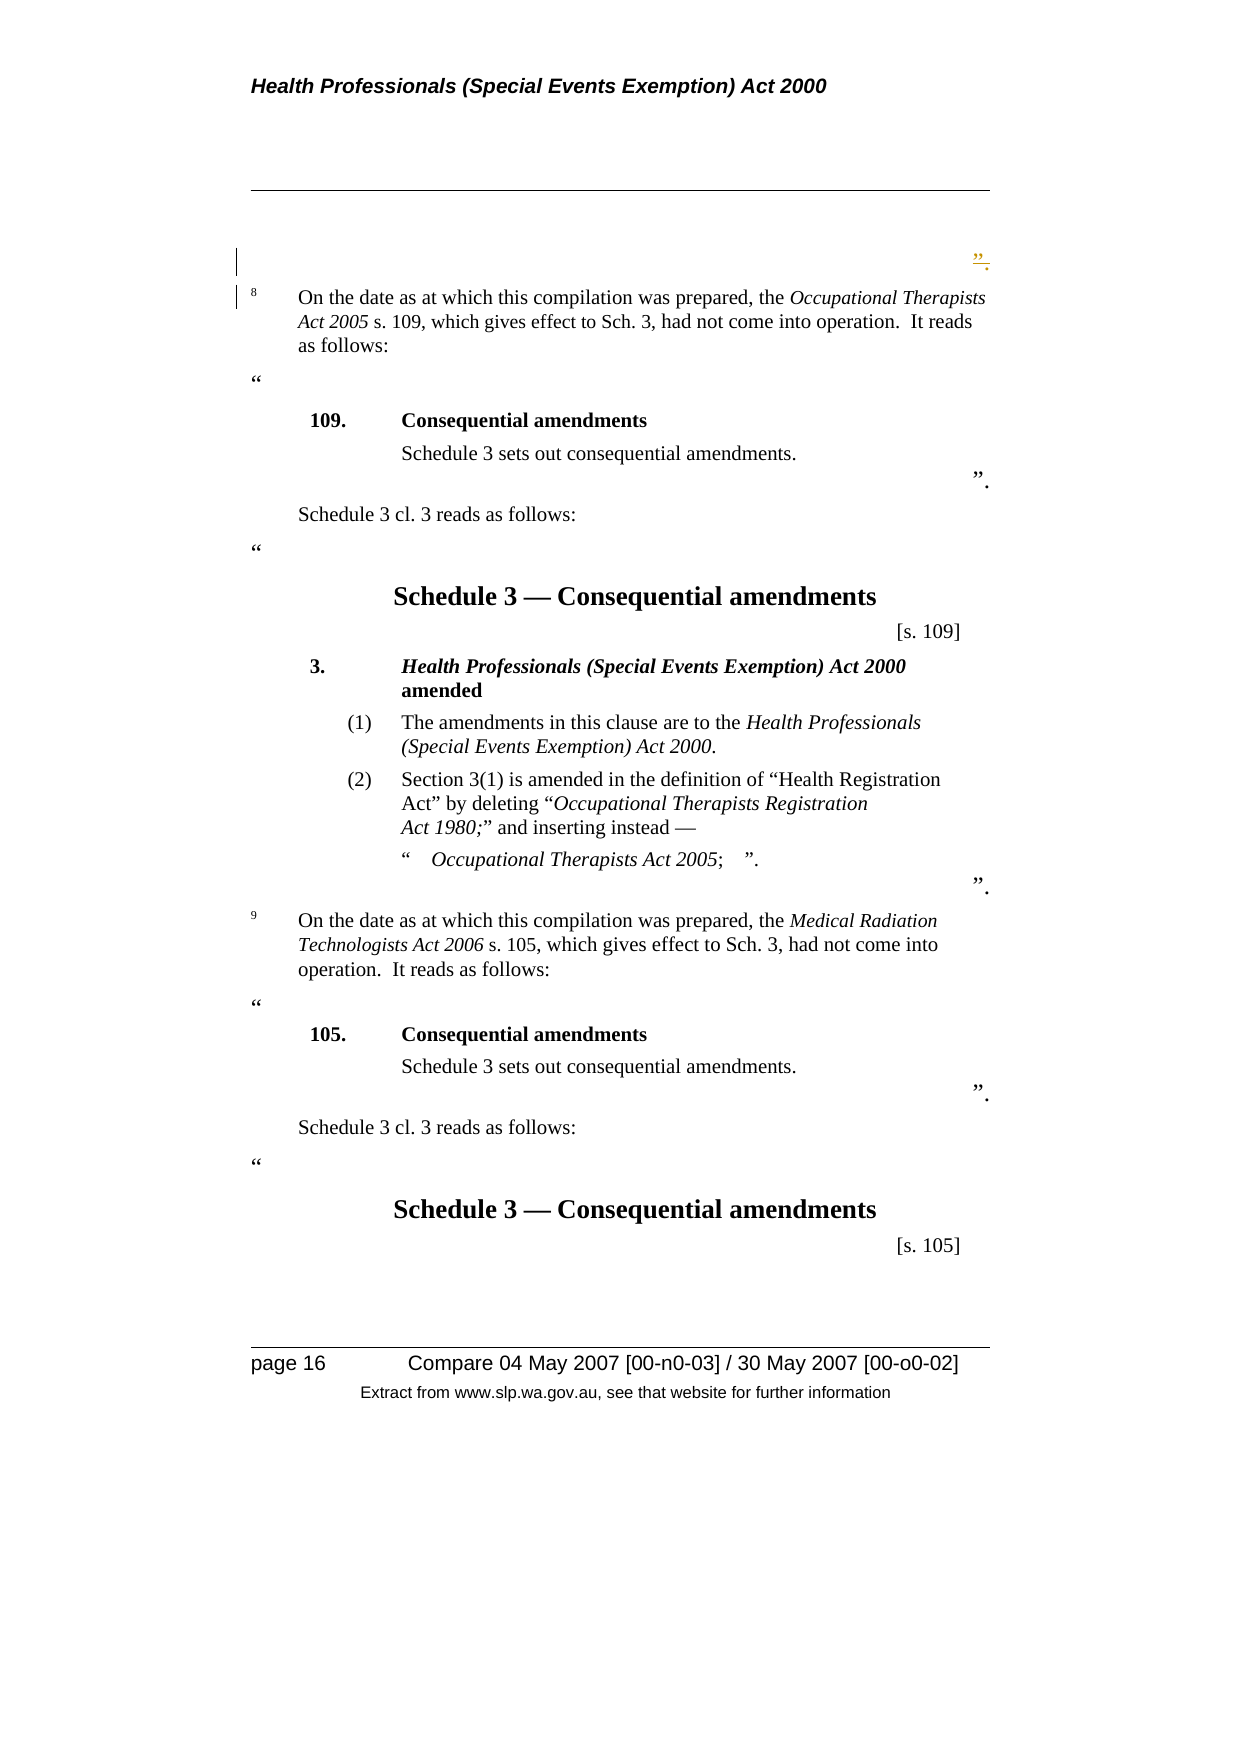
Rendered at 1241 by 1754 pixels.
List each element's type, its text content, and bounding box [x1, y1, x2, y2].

text “ [251, 1152, 990, 1181]
text “ [251, 369, 990, 398]
text [s. 105] [309, 1233, 960, 1257]
subtitle Schedule 3 — Consequential amendments [309, 1193, 960, 1224]
text (1) The amendments in this clause are to the Health Professionals (Special Events Exemption) Act 2000. [312, 710, 960, 758]
text Schedule 3 sets out consequential amendments. [312, 441, 960, 465]
text 9 On the date as at which this compilation was prepared, the Medical Radiation Technologists Act 2006 s. 105, which gives effect to Sch. 3, had not come into operation. It reads as follows: [251, 908, 990, 981]
text “ Occupational Therapists Act 2005; ”. [312, 847, 960, 871]
text Schedule 3 cl. 3 reads as follows: [251, 1115, 990, 1139]
subtitle 109. Consequential amendments [309, 408, 960, 432]
text Schedule 3 cl. 3 reads as follows: [251, 502, 990, 526]
text ”. [251, 465, 990, 494]
text “ [251, 993, 990, 1022]
text (2) Section 3(1) is amended in the definition of “Health Registration Act” by deleting “Occupational Therapists Registration Act 1980;” and inserting instead — [312, 767, 960, 839]
subtitle Schedule 3 — Consequential amendments [309, 580, 960, 611]
subtitle 3. Health Professionals (Special Events Exemption) Act 2000 amended [309, 654, 960, 702]
text “ [251, 538, 990, 567]
text Schedule 3 sets out consequential amendments. [312, 1054, 960, 1078]
subtitle 105. Consequential amendments [309, 1022, 960, 1046]
text 8 On the date as at which this compilation was prepared, the Occupational Therapists Act 2005 s. 109, which gives effect to Sch. 3, had not come into operation. It reads as follows: [251, 284, 990, 357]
text ”. [251, 1078, 990, 1107]
text ”. [251, 871, 990, 900]
text [s. 109] [309, 619, 960, 643]
